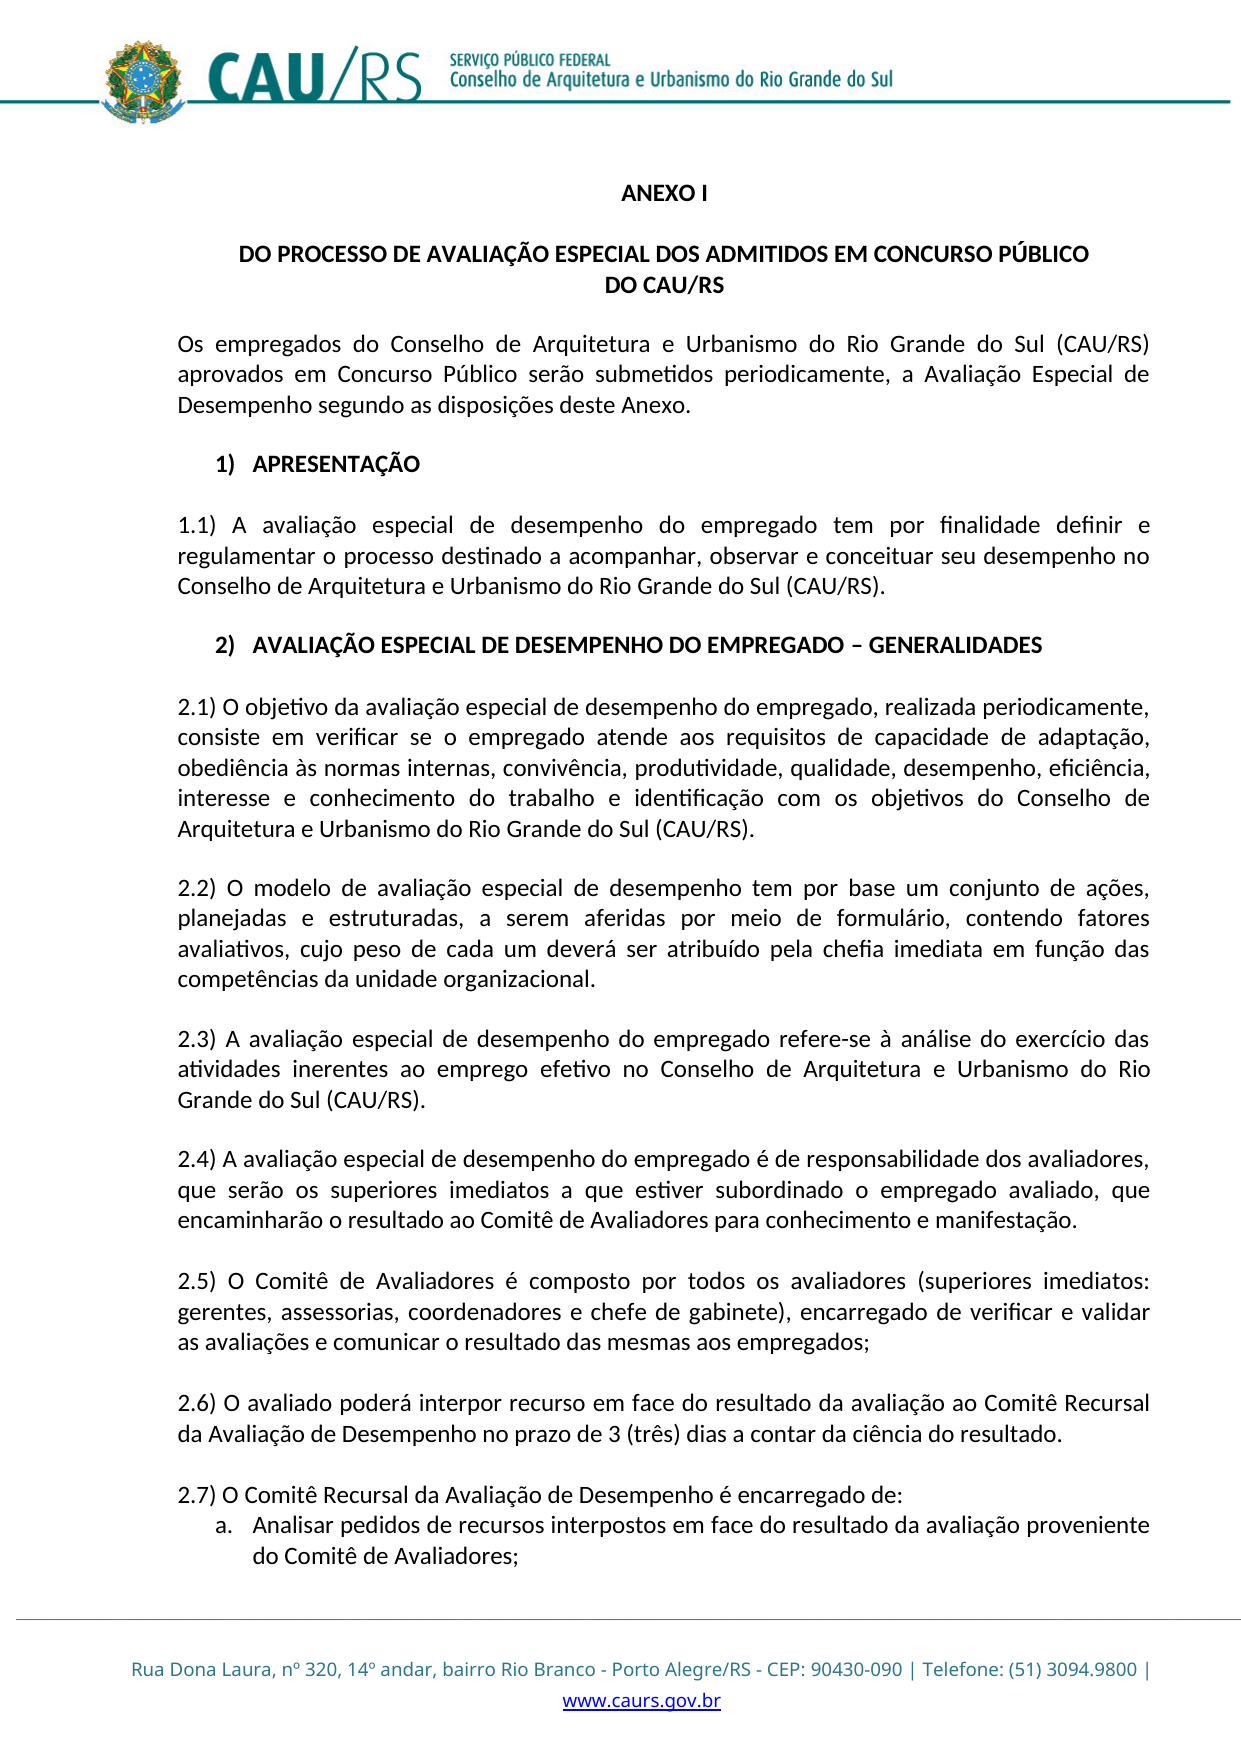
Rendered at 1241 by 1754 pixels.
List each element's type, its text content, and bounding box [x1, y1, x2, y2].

text Os empregados do Conselho de Arquitetura e Urbanismo do Rio Grande do Sul (CAU/RS) aprovados em Concurso Público serão submetidos periodicamente, a Avaliação Especial de Desempenho segundo as disposições deste Anexo. [177, 328, 1152, 419]
text 2.6) O avaliado poderá interpor recurso em face do resultado da avaliação ao Comitê Recursal da Avaliação de Desempenho no prazo de 3 (três) dias a contar da ciência do resultado. [177, 1387, 1152, 1448]
text DO PROCESSO DE AVALIAÇÃO ESPECIAL DOS ADMITIDOS EM CONCURSO PÚBLICO [177, 238, 1152, 269]
picture [0, 0, 1231, 135]
text DO CAU/RS [177, 269, 1152, 299]
text ANEXO I [177, 177, 1152, 208]
text 2.3) A avaliação especial de desempenho do empregado refere-se à análise do exercício das atividades inerentes ao emprego efetivo no Conselho de Arquitetura e Urbanismo do Rio Grande do Sul (CAU/RS). [177, 1023, 1152, 1114]
list APRESENTAÇÃO [215, 448, 1152, 479]
list Analisar pedidos de recursos interpostos em face do resultado da avaliação proveniente do Comitê de Avaliadores; [215, 1509, 1152, 1571]
text 2.5) O Comitê de Avaliadores é composto por todos os avaliadores (superiores imediatos: gerentes, assessorias, coordenadores e chefe de gabinete), encarregado de verificar e validar as avaliações e comunicar o resultado das mesmas aos empregados; [177, 1265, 1152, 1357]
text 2.7) O Comitê Recursal da Avaliação de Desempenho é encarregado de: [177, 1479, 1152, 1509]
text 1.1) A avaliação especial de desempenho do empregado tem por finalidade definir e regulamentar o processo destinado a acompanhar, observar e conceituar seu desempenho no Conselho de Arquitetura e Urbanismo do Rio Grande do Sul (CAU/RS). [177, 509, 1152, 601]
list AVALIAÇÃO ESPECIAL DE DESEMPENHO DO EMPREGADO – GENERALIDADES [215, 630, 1152, 660]
text 2.2) O modelo de avaliação especial de desempenho tem por base um conjunto de ações, planejadas e estruturadas, a serem aferidas por meio de formulário, contendo fatores avaliativos, cujo peso de cada um deverá ser atribuído pela chefia imediata em função das competências da unidade organizacional. [177, 872, 1152, 994]
text 2.1) O objetivo da avaliação especial de desempenho do empregado, realizada periodicamente, consiste em verificar se o empregado atende aos requisitos de capacidade de adaptação, obediência às normas internas, convivência, produtividade, qualidade, desempenho, eficiência, interesse e conhecimento do trabalho e identificação com os objetivos do Conselho de Arquitetura e Urbanismo do Rio Grande do Sul (CAU/RS). [177, 691, 1152, 843]
text 2.4) A avaliação especial de desempenho do empregado é de responsabilidade dos avaliadores, que serão os superiores imediatos a que estiver subordinado o empregado avaliado, que encaminharão o resultado ao Comitê de Avaliadores para conhecimento e manifestação. [177, 1143, 1152, 1235]
